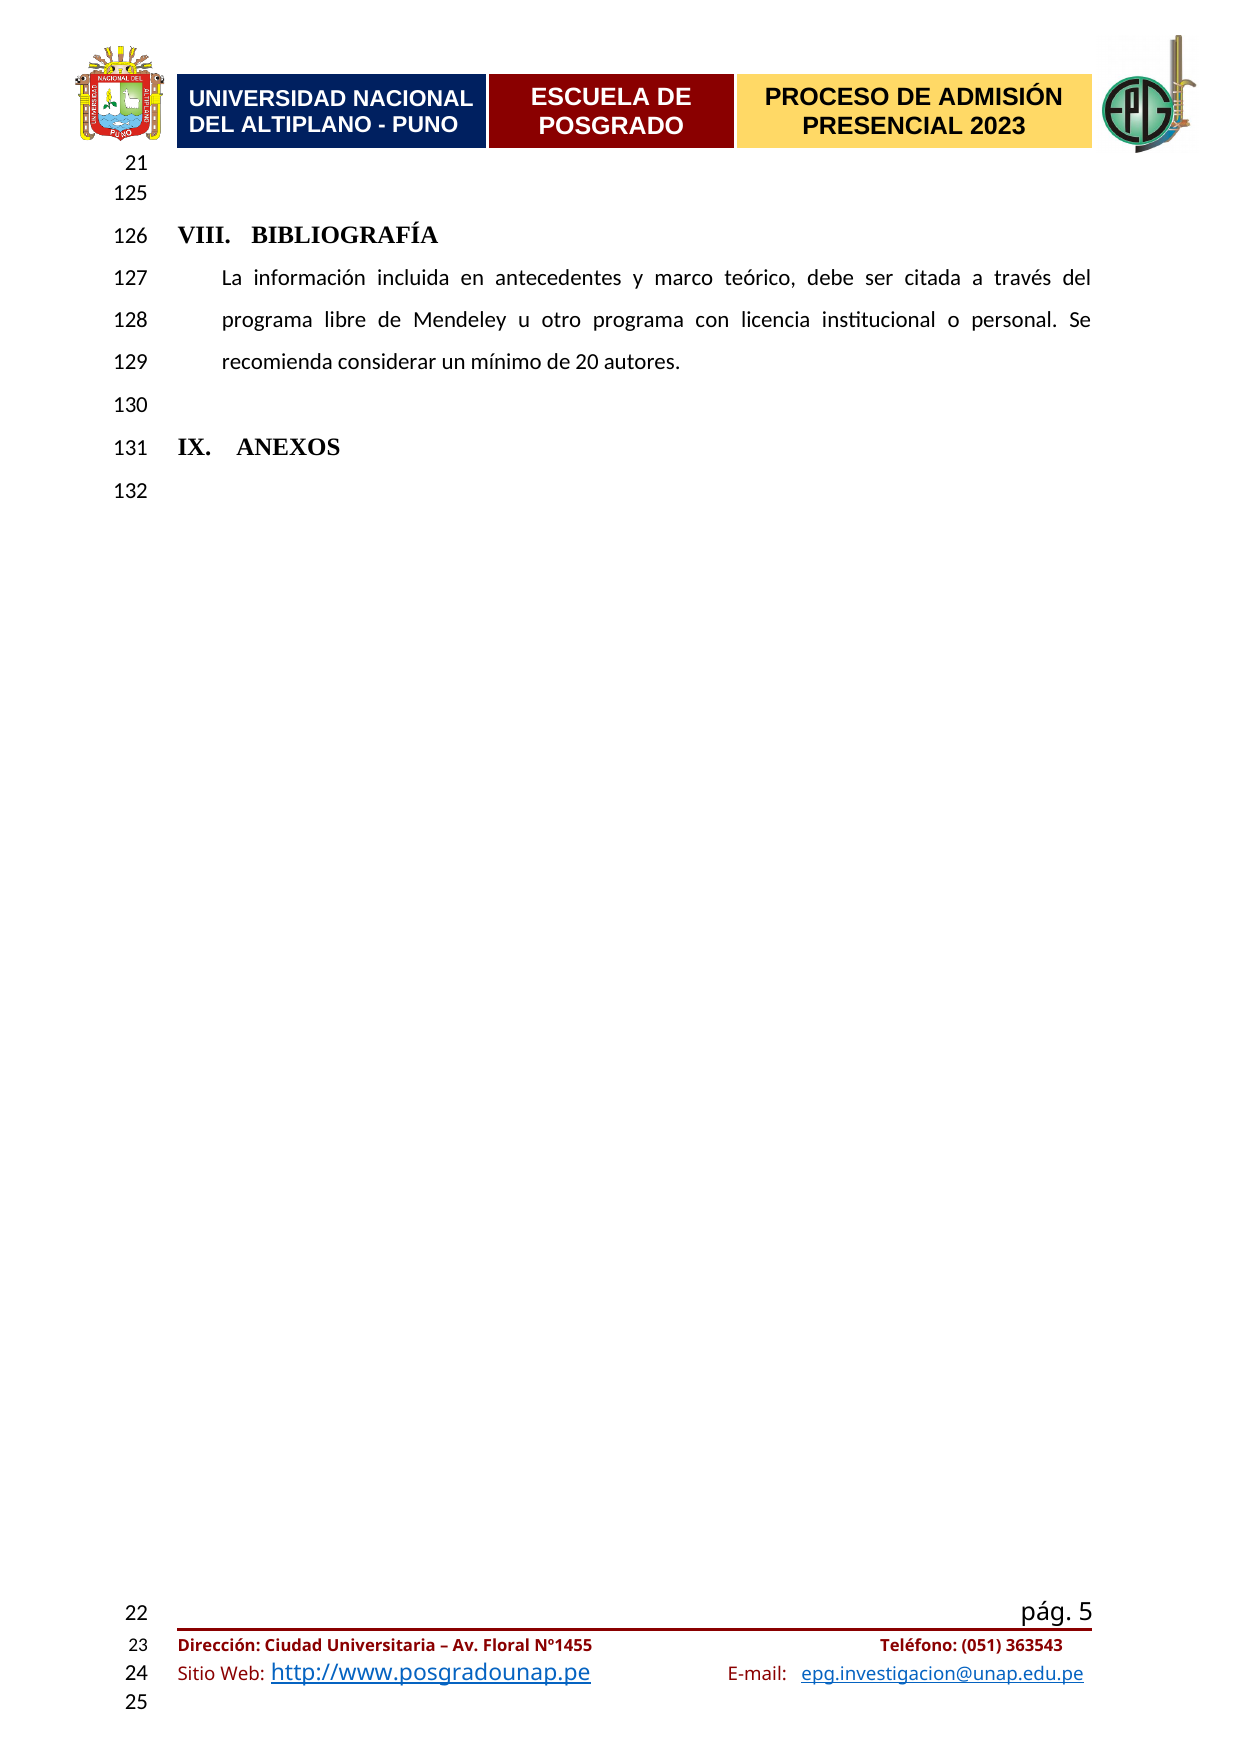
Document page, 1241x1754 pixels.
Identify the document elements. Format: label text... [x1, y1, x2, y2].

list BIBLIOGRAFÍA [177, 220, 1092, 249]
list ANEXOS [177, 432, 1092, 461]
picture [75, 46, 165, 141]
picture [1096, 35, 1199, 153]
